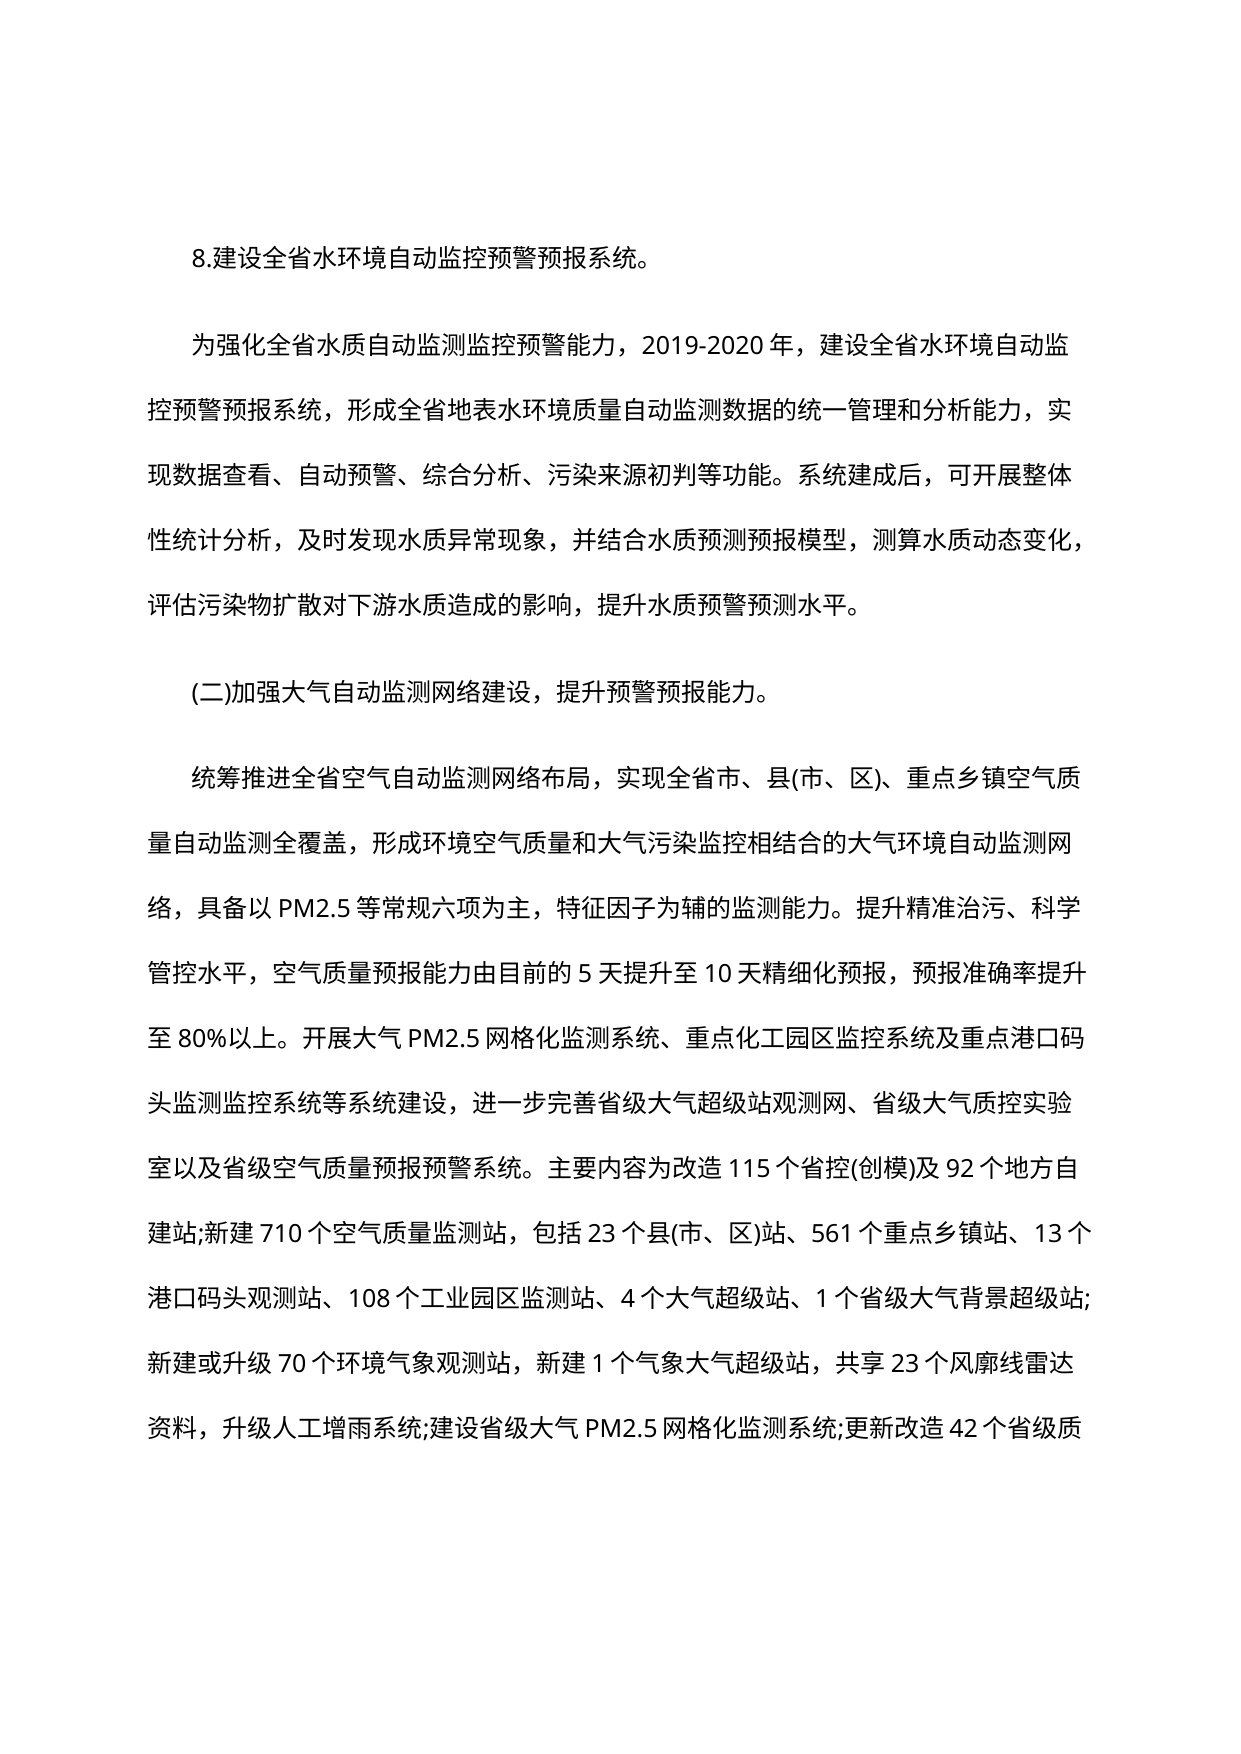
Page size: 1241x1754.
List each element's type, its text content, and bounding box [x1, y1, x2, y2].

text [148, 744, 1093, 1459]
text 8.建设全省水环境自动监控预警预报系统。 [148, 224, 1093, 289]
text 为强化全省水质自动监测监控预警能力，2019-2020年，建设全省水环境自动监控预警预报系统，形成全省地表水环境质量自动监测数据的统一管理和分析能力，实现数据查看、自动预警、综合分析、污染来源初判等功能。系统建成后，可开展整体性统计分析，及时发现水质异常现象，并结合水质预测预报模型，测算水质动态变化，评估污染物扩散对下游水质造成的影响，提升水质预警预测水平。 [148, 311, 1093, 636]
text (二)加强大气自动监测网络建设，提升预警预报能力。 [148, 658, 1093, 723]
